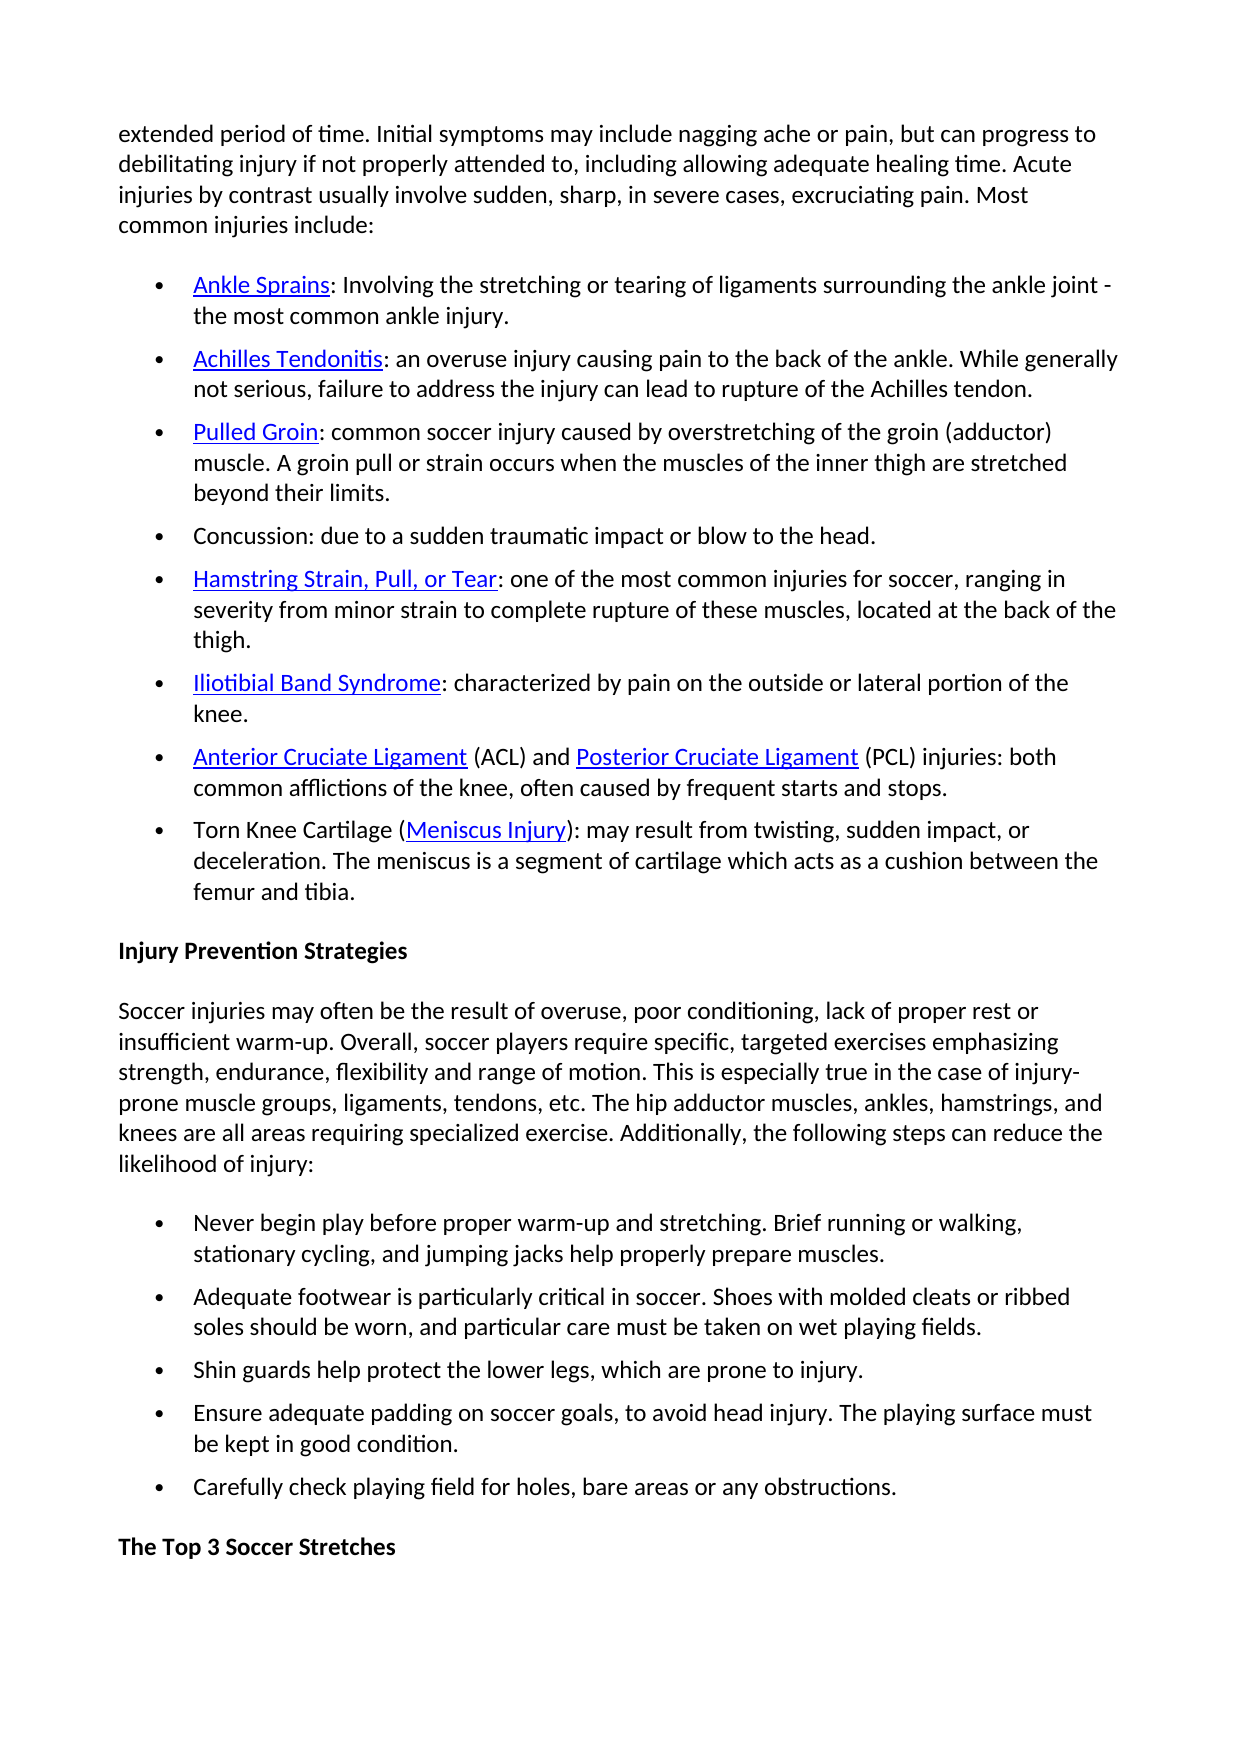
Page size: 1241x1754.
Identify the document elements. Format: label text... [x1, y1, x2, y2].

list Torn Knee Cartilage (Meniscus Injury): may result from twisting, sudden impact, or deceleration. The meniscus is a segment of cartilage which acts as a cushion between the femur and tibia. [156, 815, 1122, 906]
list Pulled Groin: common soccer injury caused by overstretching of the groin (adductor) muscle. A groin pull or strain occurs when the muscles of the inner thigh are stretched beyond their limits. [156, 416, 1122, 508]
text Soccer injuries may often be the result of overuse, poor conditioning, lack of proper rest or insufficient warm-up. Overall, soccer players require specific, targeted exercises emphasizing strength, endurance, flexibility and range of motion. This is especially true in the case of injury-prone muscle groups, ligaments, tendons, etc. The hip adductor muscles, ankles, hamstrings, and knees are all areas requiring specialized exercise. Additionally, the following steps can reduce the likelihood of injury: [118, 995, 1122, 1178]
list Ankle Sprains: Involving the stretching or tearing of ligaments surrounding the ankle joint - the most common ankle injury. [156, 269, 1122, 330]
list Ensure adequate padding on soccer goals, to avoid head injury. The playing surface must be kept in good condition. [156, 1397, 1122, 1458]
list Carefully check playing field for holes, bare areas or any obstructions. [156, 1471, 1122, 1502]
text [118, 118, 1122, 240]
list Shin guards help protect the lower legs, which are prone to injury. [156, 1354, 1122, 1385]
list Never begin play before proper warm-up and stretching. Brief running or walking, stationary cycling, and jumping jacks help properly prepare muscles. [156, 1207, 1122, 1268]
list Hamstring Strain, Pull, or Tear: one of the most common injuries for soccer, ranging in severity from minor strain to complete rupture of these muscles, located at the back of the thigh. [156, 563, 1122, 655]
list Achilles Tendonitis: an overuse injury causing pain to the back of the ankle. While generally not serious, failure to address the injury can lead to rupture of the Achilles tendon. [156, 343, 1122, 404]
list Concussion: due to a sudden traumatic impact or blow to the head. [156, 521, 1122, 551]
text Injury Prevention Strategies [118, 935, 1122, 966]
list Iliotibial Band Syndrome: characterized by pain on the outside or lateral portion of the knee. [156, 668, 1122, 729]
list Adequate footwear is particularly critical in soccer. Shoes with molded cleats or ribbed soles should be worn, and particular care must be taken on wet playing fields. [156, 1281, 1122, 1342]
list Anterior Cruciate Ligament (ACL) and Posterior Cruciate Ligament (PCL) injuries: both common afflictions of the knee, often caused by frequent starts and stops. [156, 741, 1122, 802]
text The Top 3 Soccer Stretches [118, 1531, 1122, 1561]
